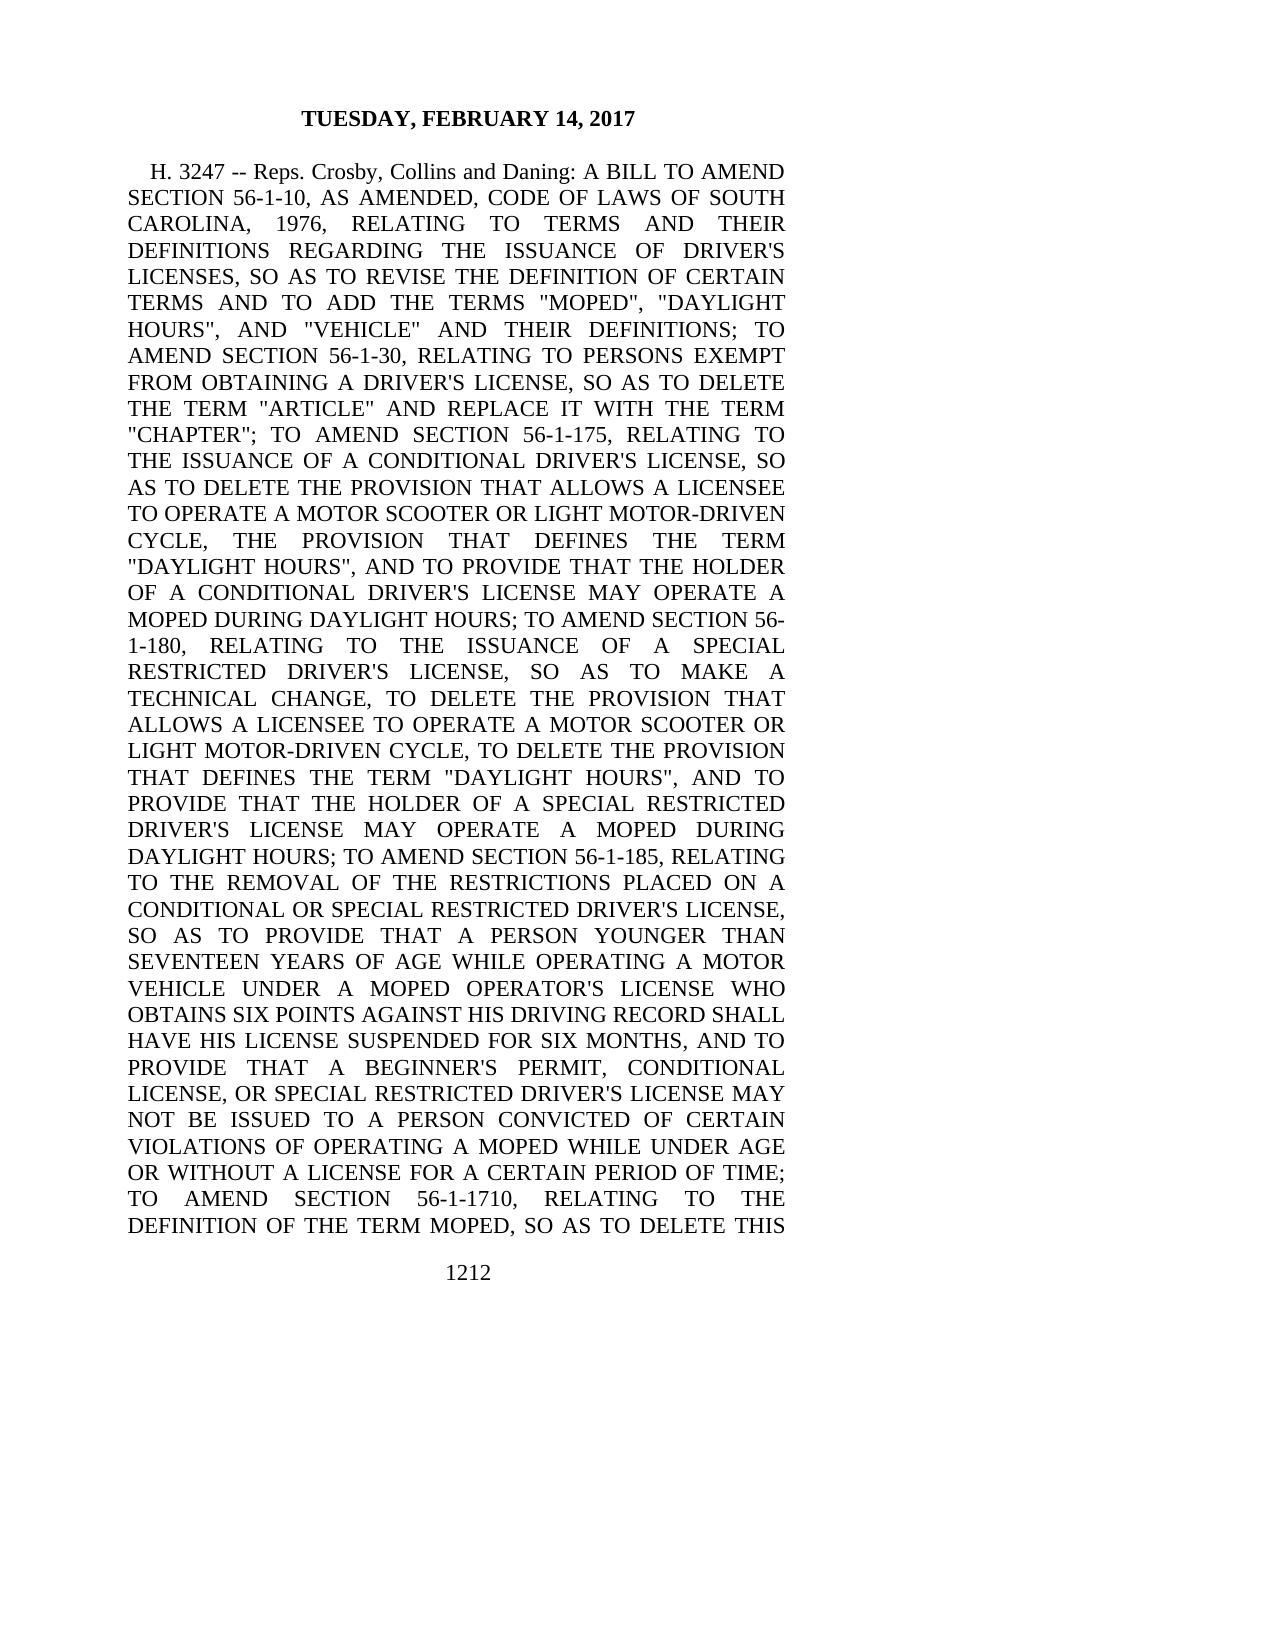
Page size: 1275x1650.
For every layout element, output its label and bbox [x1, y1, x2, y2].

text [127, 158, 786, 1238]
